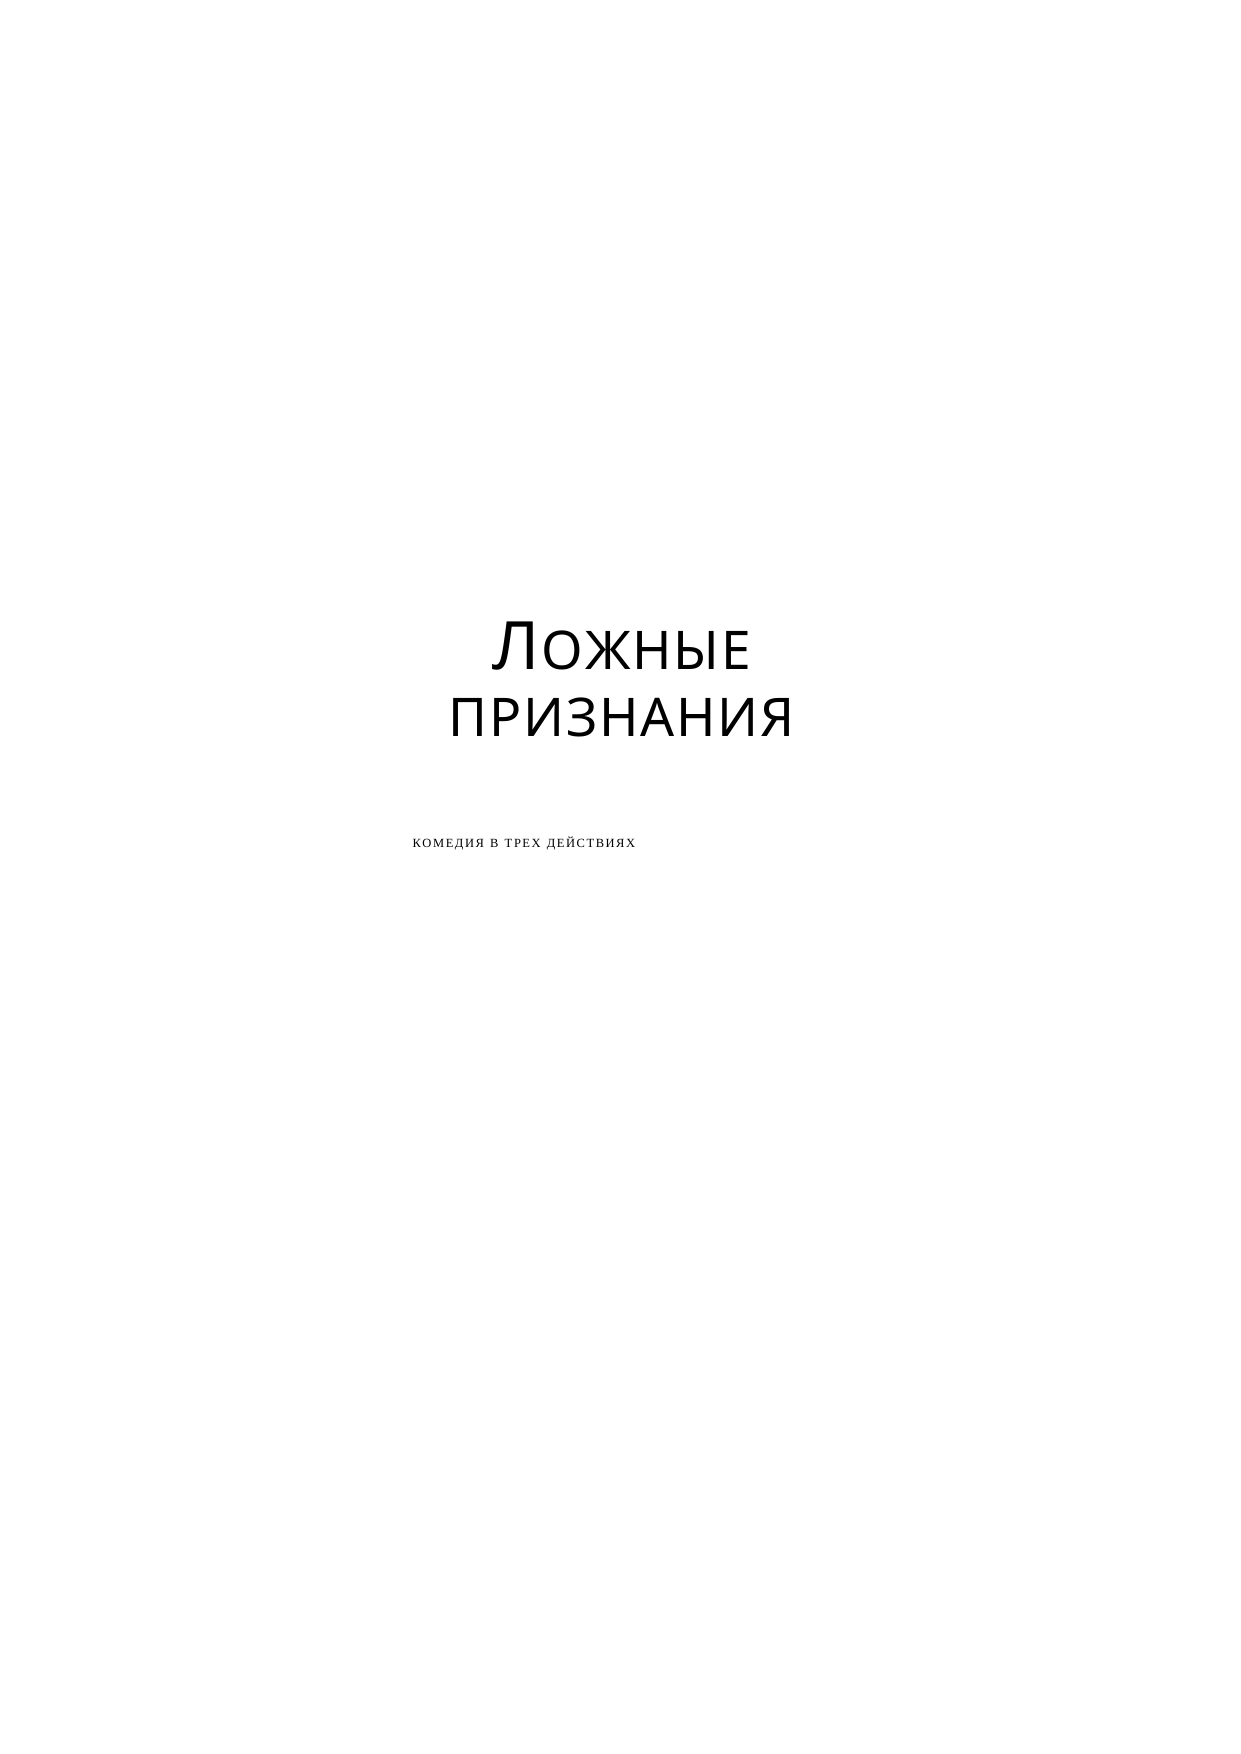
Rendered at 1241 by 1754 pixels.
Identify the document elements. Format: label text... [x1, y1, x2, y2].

text Ложные признания [375, 616, 868, 749]
